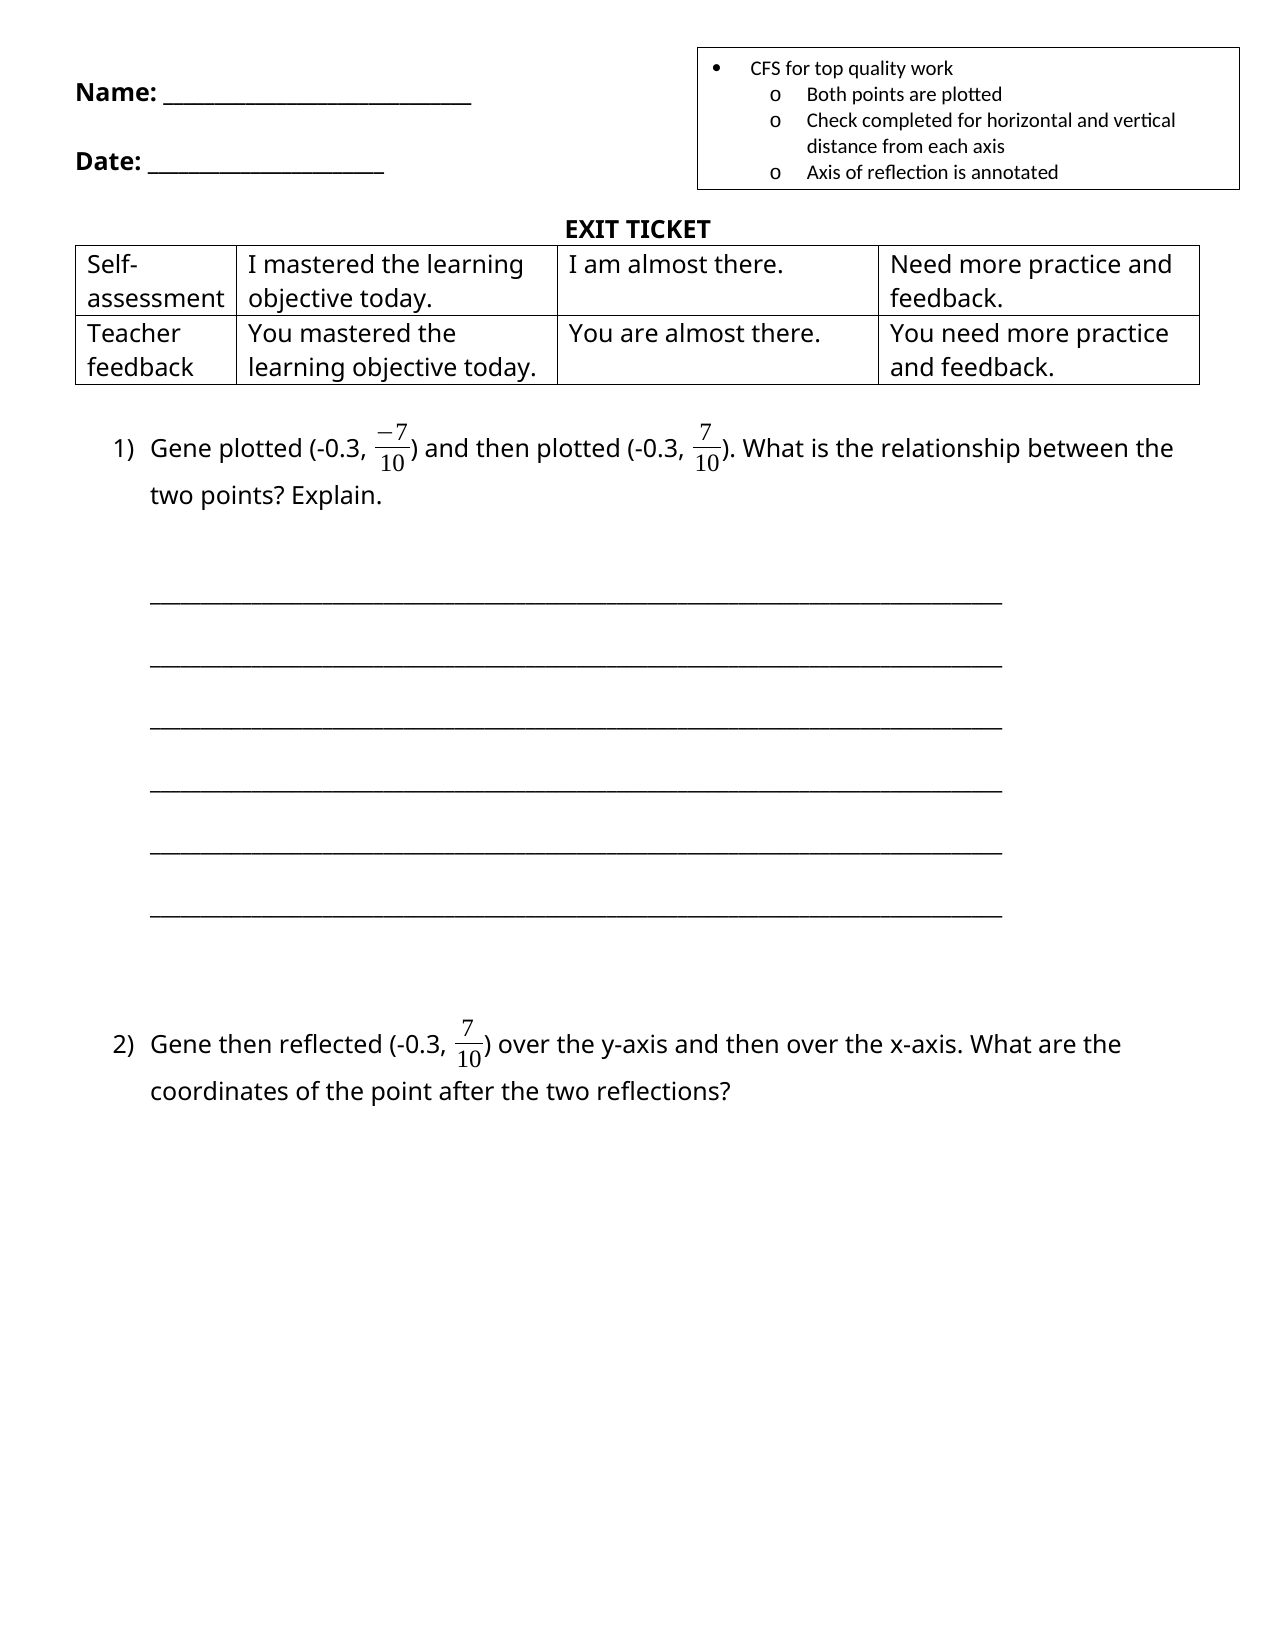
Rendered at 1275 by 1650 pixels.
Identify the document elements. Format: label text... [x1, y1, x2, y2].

list Gene then reflected (-0.3, ) over the y-axis and then over the x-axis. What are the coordinates of the point after the two reflections? [112, 1014, 1200, 1108]
table_cell You are almost there. [558, 316, 878, 384]
list Name: ______________________________ [75, 75, 697, 109]
text ____________________________________________________________________________________ [150, 889, 1200, 921]
table_cell You need more practice and feedback. [879, 316, 1199, 384]
table_cell Teacher feedback [76, 316, 236, 384]
text ____________________________________________________________________________________ [150, 577, 1200, 608]
text ____________________________________________________________________________________ [150, 702, 1200, 733]
table_cell You mastered the learning objective today. [237, 316, 557, 384]
text EXIT TICKET [75, 211, 1200, 245]
table_header I mastered the learning objective today. [237, 246, 557, 314]
list Gene plotted (-0.3, ) and then plotted (-0.3, ). What is the relationship between the two points? Explain. [112, 419, 1200, 512]
text ____________________________________________________________________________________ [150, 764, 1200, 796]
text ____________________________________________________________________________________ [150, 827, 1200, 858]
table_header Self-assessment [76, 246, 236, 314]
table_header I am almost there. [558, 246, 878, 314]
text Date: _______________________ [75, 143, 697, 177]
text ____________________________________________________________________________________ [150, 639, 1200, 671]
table_header Need more practice and feedback. [879, 246, 1199, 314]
